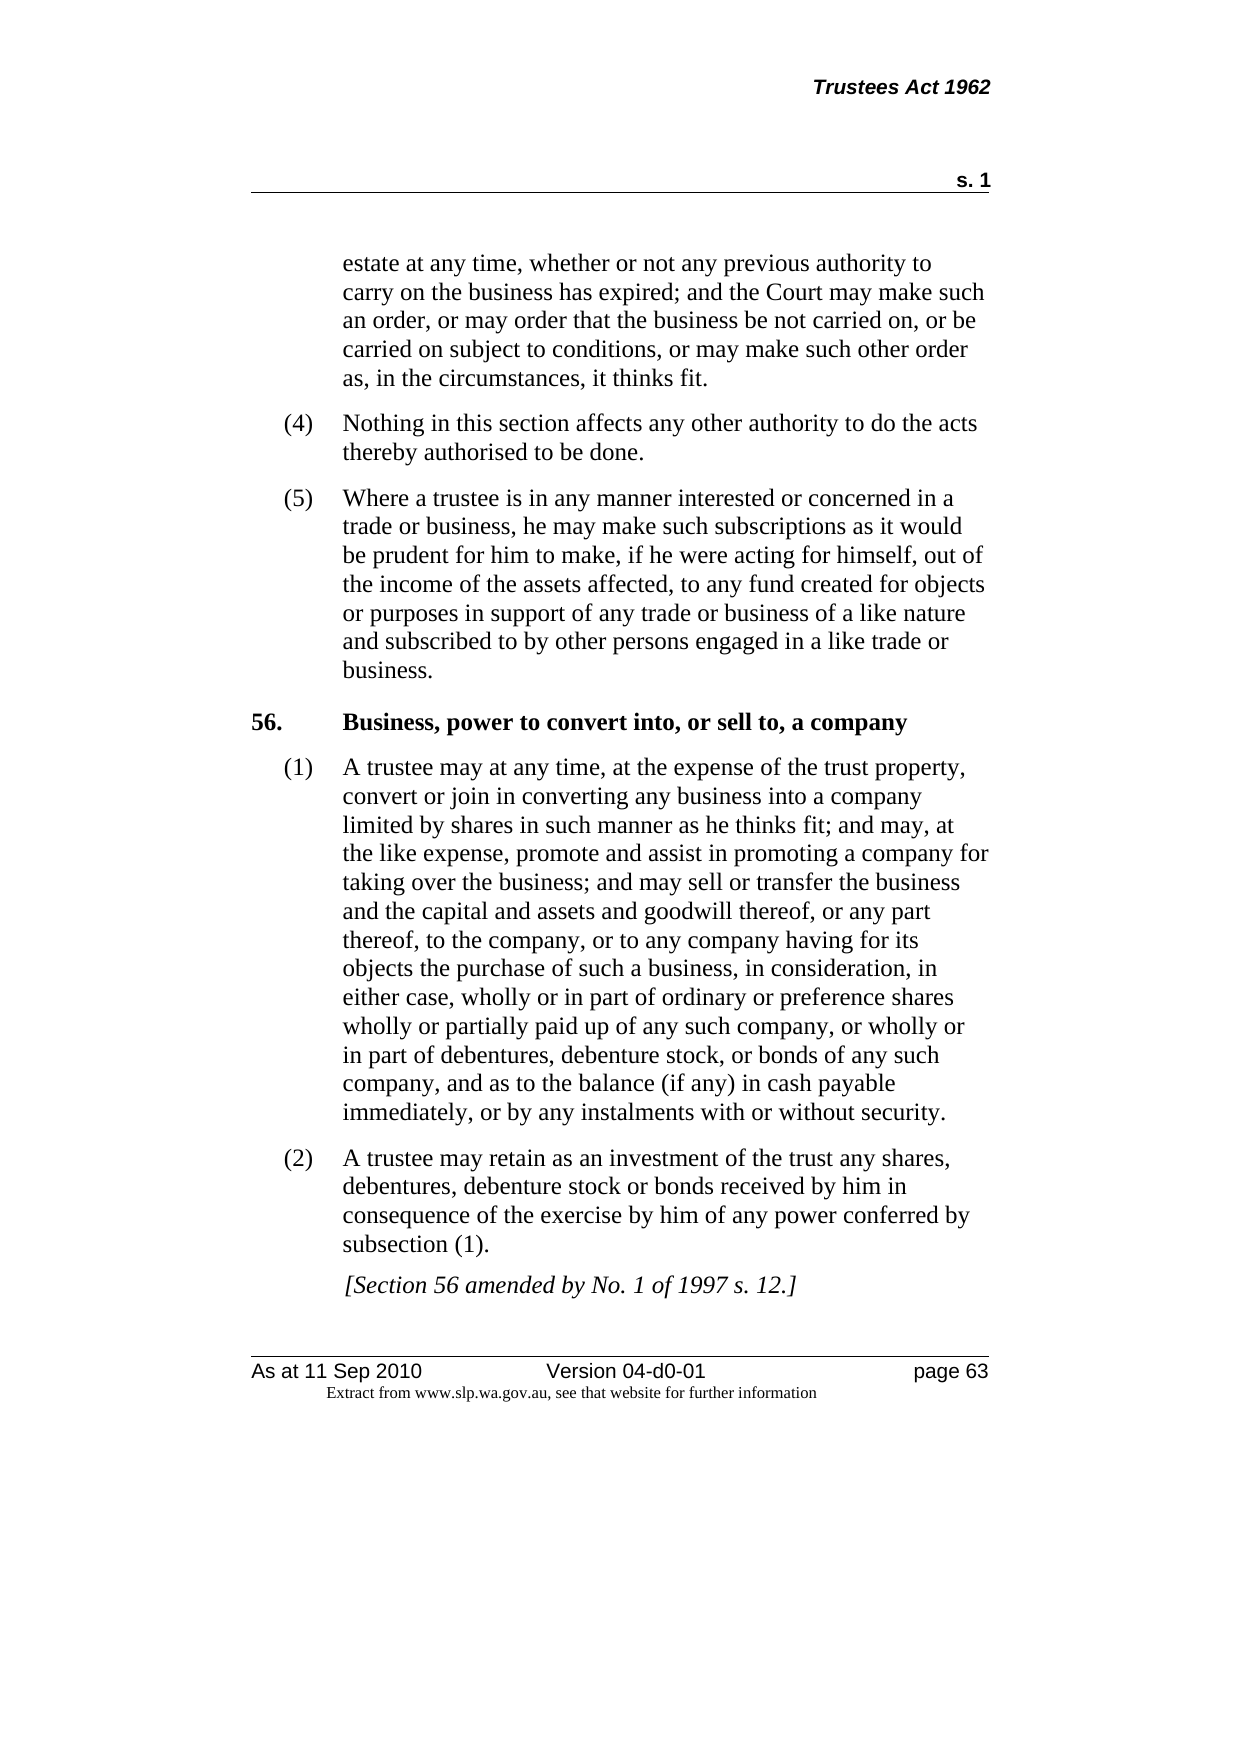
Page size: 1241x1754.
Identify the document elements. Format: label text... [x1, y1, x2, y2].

text (5) Where a trustee is in any manner interested or concerned in a trade or business, he may make such subscriptions as it would be prudent for him to make, if he were acting for himself, out of the income of the assets affected, to any fund created for objects or purposes in support of any trade or business of a like nature and subscribed to by other persons engaged in a like trade or business. [251, 483, 989, 684]
text (4) Nothing in this section affects any other authority to do the acts thereby authorised to be done. [251, 408, 989, 466]
text (2) A trustee may retain as an investment of the trust any shares, debentures, debenture stock or bonds received by him in consequence of the exercise by him of any power conferred by subsection (1). [251, 1143, 989, 1258]
text [Section 56 amended by No. 1 of 1997 s. 12.] [251, 1270, 989, 1299]
subtitle 56. Business, power to convert into, or sell to, a company [251, 707, 989, 736]
text (1) A trustee may at any time, at the expense of the trust property, convert or join in converting any business into a company limited by shares in such manner as he thinks fit; and may, at the like expense, promote and assist in promoting a company for taking over the business; and may sell or transfer the business and the capital and assets and goodwill thereof, or any part thereof, to the company, or to any company having for its objects the purchase of such a business, in consideration, in either case, wholly or in part of ordinary or preference shares wholly or partially paid up of any such company, or wholly or in part of debentures, debenture stock, or bonds of any such company, and as to the balance (if any) in cash payable immediately, or by any instalments with or without security. [251, 752, 989, 1126]
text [251, 248, 989, 392]
